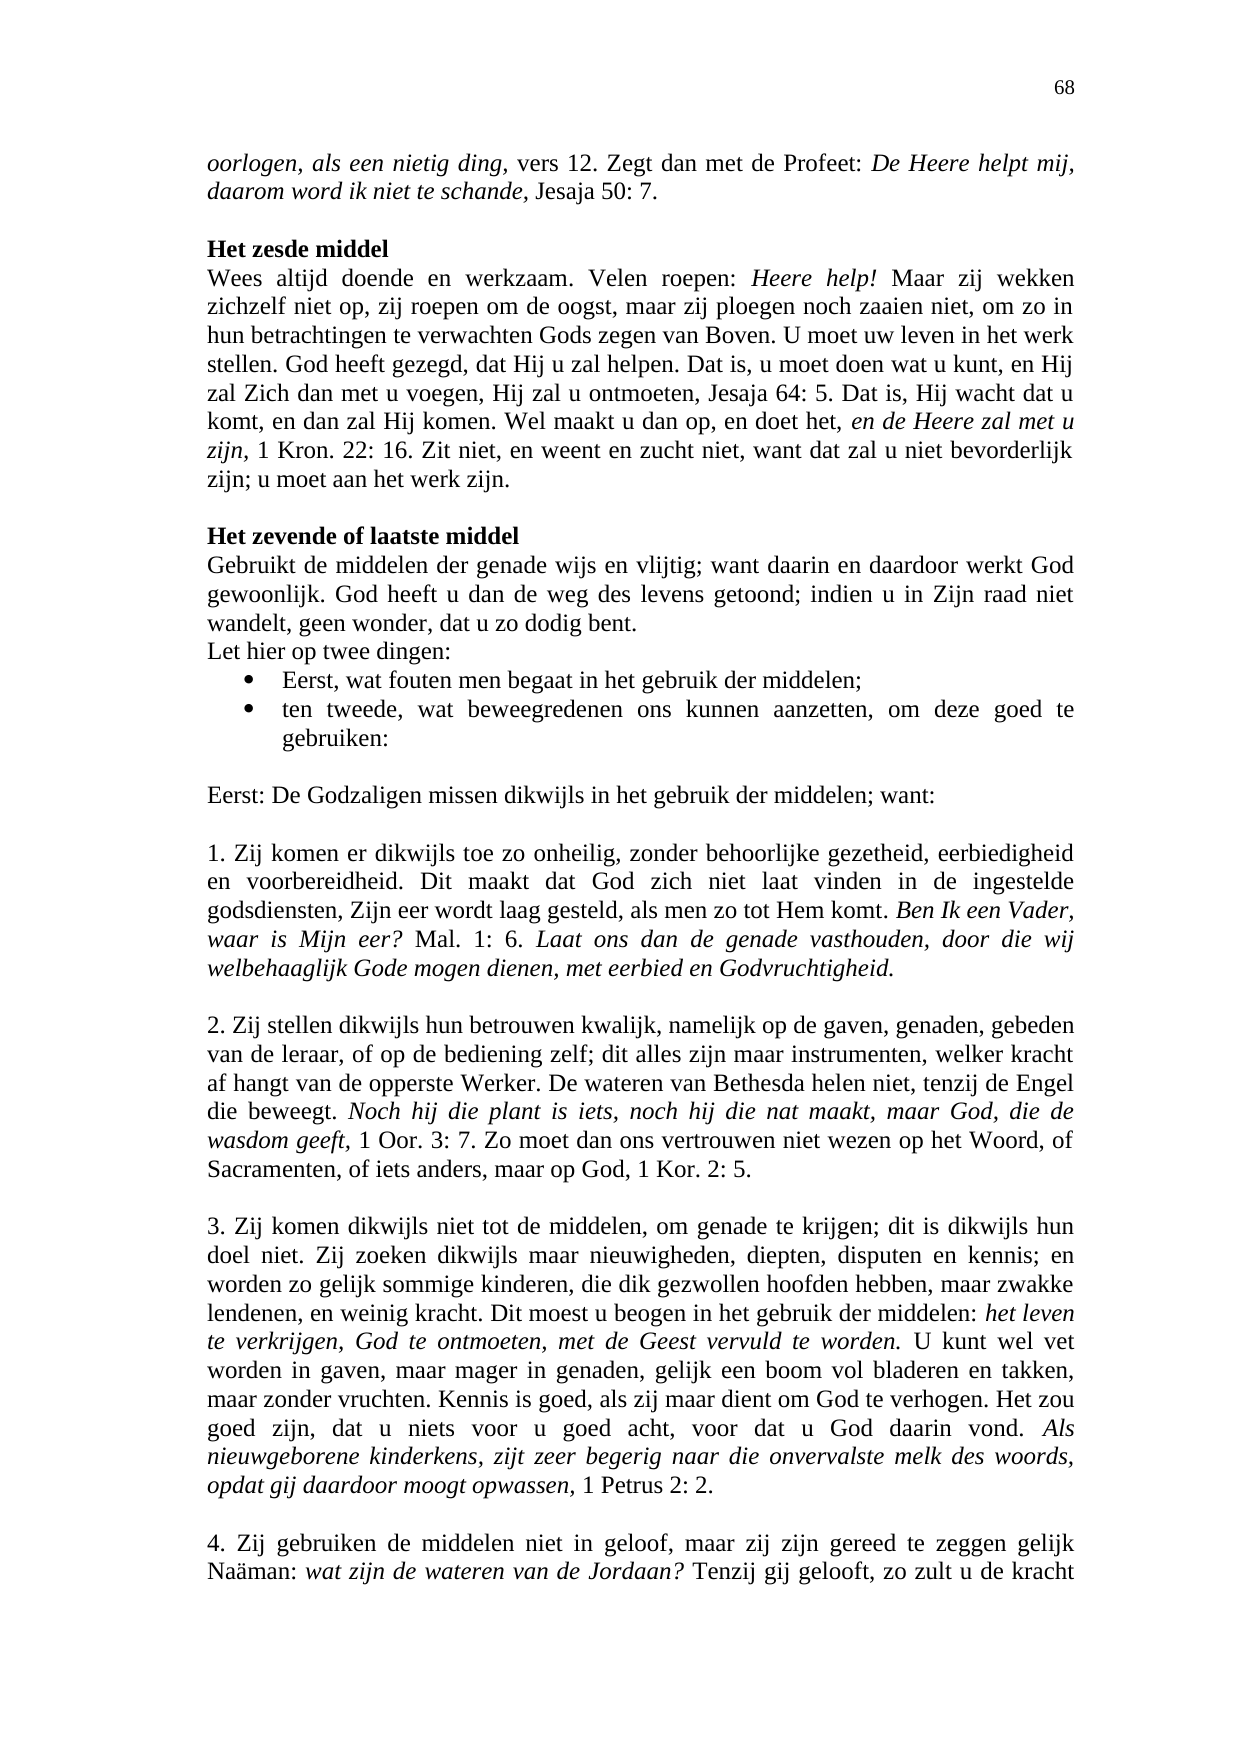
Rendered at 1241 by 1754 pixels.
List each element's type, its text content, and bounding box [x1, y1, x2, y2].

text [207, 1528, 1075, 1585]
text 2. Zij stellen dikwijls hun betrouwen kwalijk, namelijk op de gaven, genaden, gebeden van de leraar, of op de bediening zelf; dit alles zijn maar instrumenten, welker kracht af hangt van de opperste Werker. De wateren van Bethesda helen niet, tenzij de Engel die beweegt. Noch hij die plant is iets, noch hij die nat maakt, maar God, die de wasdom geeft, 1 Oor. 3: 7. Zo moet dan ons vertrouwen niet wezen op het Woord, of Sacramenten, of iets anders, maar op God, 1 Kor. 2: 5. [207, 1010, 1075, 1183]
subtitle Het zevende of laatste middel [207, 521, 1075, 550]
list ten tweede, wat beweegredenen ons kunnen aanzetten, om deze goed te gebruiken: [244, 694, 1075, 751]
text Wees altijd doende en werkzaam. Velen roepen: Heere help! Maar zij wekken zichzelf niet op, zij roepen om de oogst, maar zij ploegen noch zaaien niet, om zo in hun betrachtingen te verwachten Gods zegen van Boven. U moet uw leven in het werk stellen. God heeft gezegd, dat Hij u zal helpen. Dat is, u moet doen wat u kunt, en Hij zal Zich dan met u voegen, Hij zal u ontmoeten, Jesaja 64: 5. Dat is, Hij wacht dat u komt, en dan zal Hij komen. Wel maakt u dan op, en doet het, en de Heere zal met u zijn, 1 Kron. 22: 16. Zit niet, en weent en zucht niet, want dat zal u niet bevorderlijk zijn; u moet aan het werk zijn. [207, 263, 1075, 493]
text 1. Zij komen er dikwijls toe zo onheilig, zonder behoorlijke gezetheid, eerbiedigheid en voorbereidheid. Dit maakt dat God zich niet laat vinden in de ingestelde godsdiensten, Zijn eer wordt laag gesteld, als men zo tot Hem komt. Ben Ik een Vader, waar is Mijn eer? Mal. 1: 6. Laat ons dan de genade vasthouden, door die wij welbehaaglijk Gode mogen dienen, met eerbied en Godvruchtigheid. [207, 838, 1075, 981]
text Gebruikt de middelen der genade wijs en vlijtig; want daarin en daardoor werkt God gewoonlijk. God heeft u dan de weg des levens getoond; indien u in Zijn raad niet wandelt, geen wonder, dat u zo dodig bent. [207, 550, 1075, 636]
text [207, 148, 1075, 205]
subtitle Het zesde middel [207, 234, 1075, 263]
text Eerst: De Godzaligen missen dikwijls in het gebruik der middelen; want: [207, 780, 1075, 809]
text Let hier op twee dingen: [207, 636, 1075, 665]
text 3. Zij komen dikwijls niet tot de middelen, om genade te krijgen; dit is dikwijls hun doel niet. Zij zoeken dikwijls maar nieuwigheden, diepten, disputen en kennis; en worden zo gelijk sommige kinderen, die dik gezwollen hoofden hebben, maar zwakke lendenen, en weinig kracht. Dit moest u beogen in het gebruik der middelen: het leven te verkrijgen, God te ontmoeten, met de Geest vervuld te worden. U kunt wel vet worden in gaven, maar mager in genaden, gelijk een boom vol bladeren en takken, maar zonder vruchten. Kennis is goed, als zij maar dient om God te verhogen. Het zou goed zijn, dat u niets voor u goed acht, voor dat u God daarin vond. Als nieuwgeborene kinderkens, zijt zeer begerig naar die onvervalste melk des woords, opdat gij daardoor moogt opwassen, 1 Petrus 2: 2. [207, 1211, 1075, 1499]
list Eerst, wat fouten men begaat in het gebruik der middelen; [244, 665, 1075, 694]
